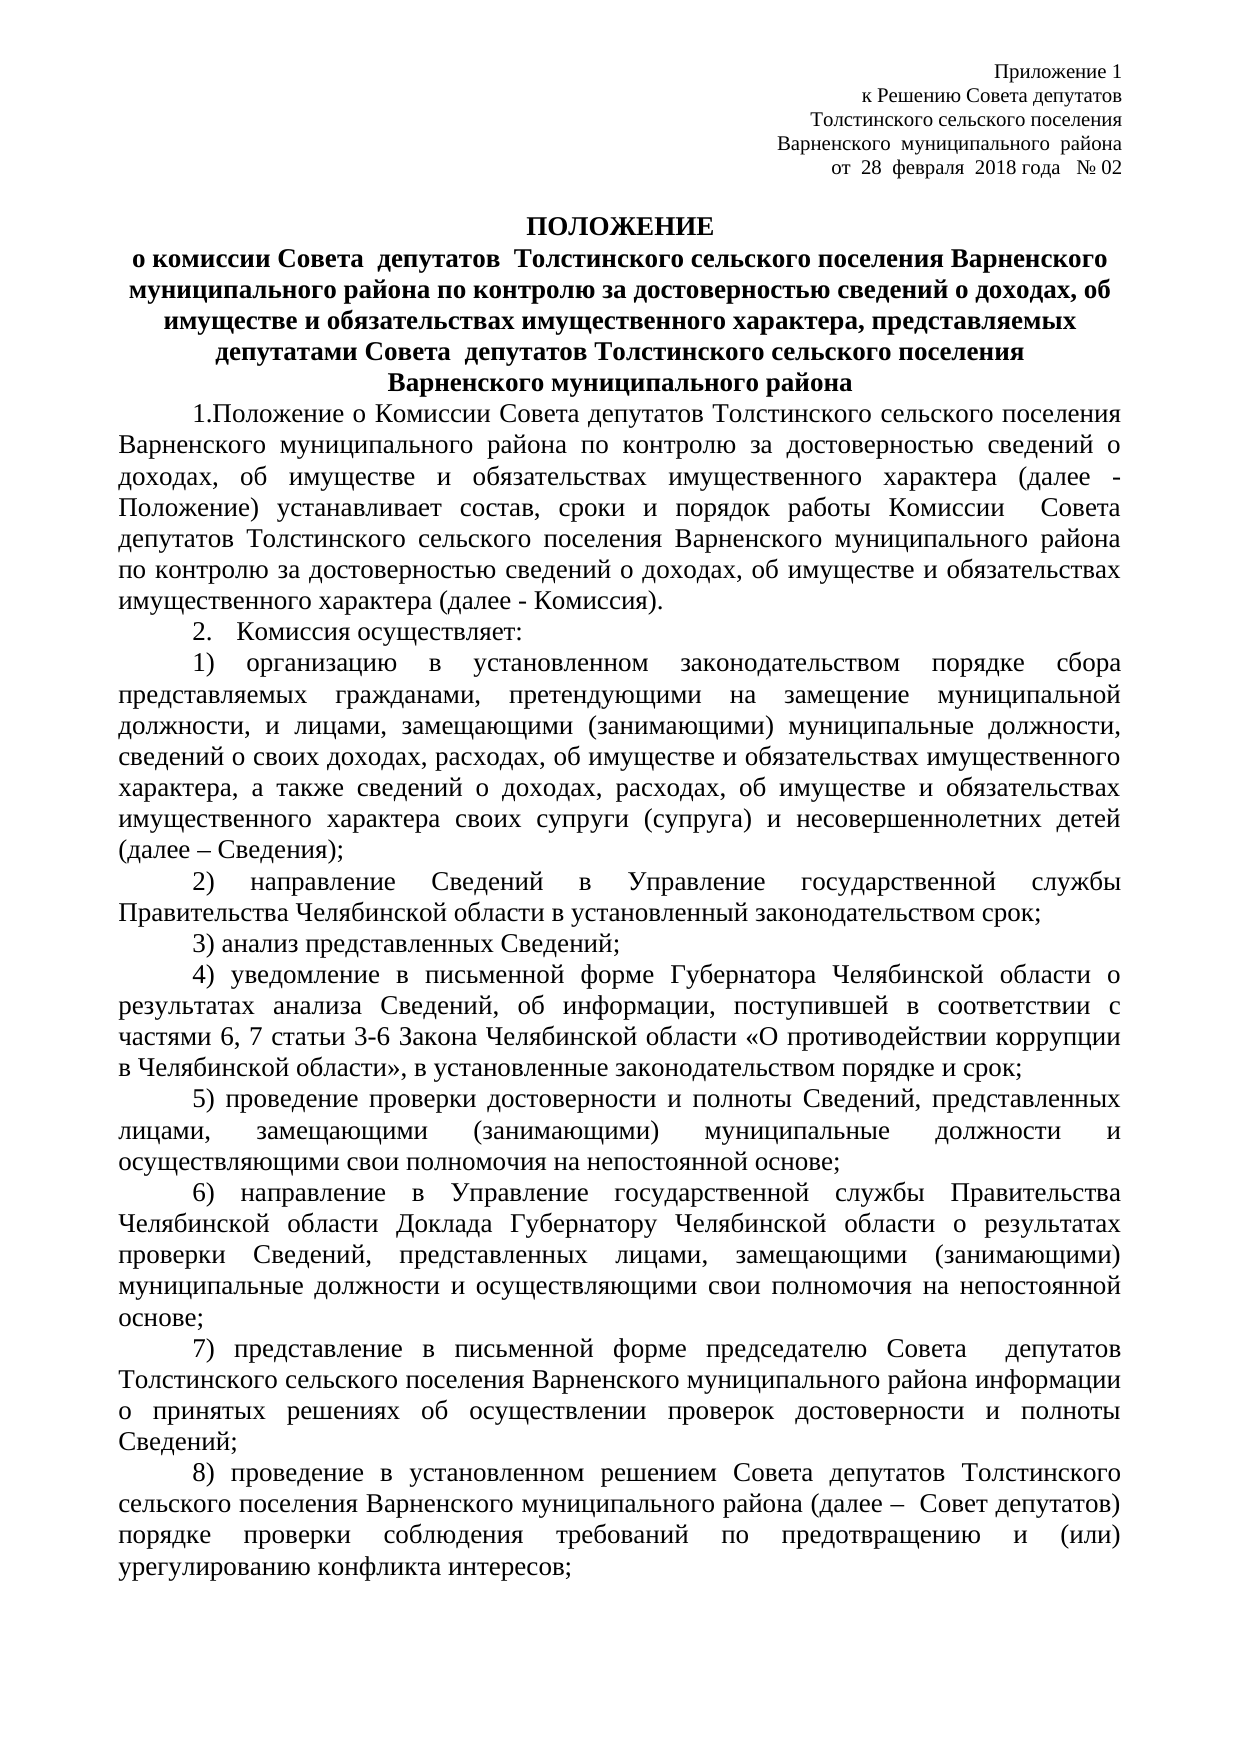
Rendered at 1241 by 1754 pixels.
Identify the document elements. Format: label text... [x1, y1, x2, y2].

text 7) представление в письменной форме председателю Совета депутатов Толстинского сельского поселения Варненского муниципального района информации о принятых решениях об осуществлении проверок достоверности и полноты Сведений; [118, 1332, 1122, 1456]
text от 28 февраля 2018 года № 02 [118, 155, 1122, 179]
text 4) уведомление в письменной форме Губернатора Челябинской области о результатах анализа Сведений, об информации, поступившей в соответствии с частями 6, 7 статьи 3-6 Закона Челябинской области «О противодействии коррупции в Челябинской области», в установленные законодательством порядке и срок; [118, 958, 1122, 1083]
text ПОЛОЖЕНИЕ [118, 211, 1122, 242]
text к Решению Совета депутатов [118, 83, 1122, 107]
text 3) анализ представленных Сведений; [118, 927, 1122, 958]
text о комиссии Совета депутатов Толстинского сельского поселения Варненского муниципального района по контролю за достоверностью сведений о доходах, об имуществе и обязательствах имущественного характера, представляемых депутатами Совета депутатов Толстинского сельского поселения Варненского муниципального района [118, 242, 1122, 397]
text 2) направление Сведений в Управление государственной службы Правительства Челябинской области в установленный законодательством срок; [118, 864, 1122, 927]
text 8) проведение в установленном решением Совета депутатов Толстинского сельского поселения Варненского муниципального района (далее – Совет депутатов) порядке проверки соблюдения требований по предотвращению и (или) урегулированию конфликта интересов; [118, 1456, 1122, 1581]
text 6) направление в Управление государственной службы Правительства Челябинской области Доклада Губернатору Челябинской области о результатах проверки Сведений, представленных лицами, замещающими (занимающими) муниципальные должности и осуществляющими свои полномочия на непостоянной основе; [118, 1176, 1122, 1332]
text Приложение 1 [118, 59, 1122, 83]
text 1.Положение о Комиссии Совета депутатов Толстинского сельского поселения Варненского муниципального района по контролю за достоверностью сведений о доходах, об имуществе и обязательствах имущественного характера (далее - Положение) устанавливает состав, сроки и порядок работы Комиссии Совета депутатов Толстинского сельского поселения Варненского муниципального района по контролю за достоверностью сведений о доходах, об имуществе и обязательствах имущественного характера (далее - Комиссия). [118, 397, 1122, 615]
text Толстинского сельского поселения [118, 107, 1122, 131]
text 2. Комиссия осуществляет: [118, 615, 1122, 647]
text Варненского муниципального района [118, 131, 1122, 155]
text 5) проведение проверки достоверности и полноты Сведений, представленных лицами, замещающими (занимающими) муниципальные должности и осуществляющими свои полномочия на непостоянной основе; [118, 1083, 1122, 1176]
text 1) организацию в установленном законодательством порядке сбора представляемых гражданами, претендующими на замещение муниципальной должности, и лицами, замещающими (занимающими) муниципальные должности, сведений о своих доходах, расходах, об имуществе и обязательствах имущественного характера, а также сведений о доходах, расходах, об имуществе и обязательствах имущественного характера своих супруги (супруга) и несовершеннолетних детей (далее – Сведения); [118, 647, 1122, 864]
